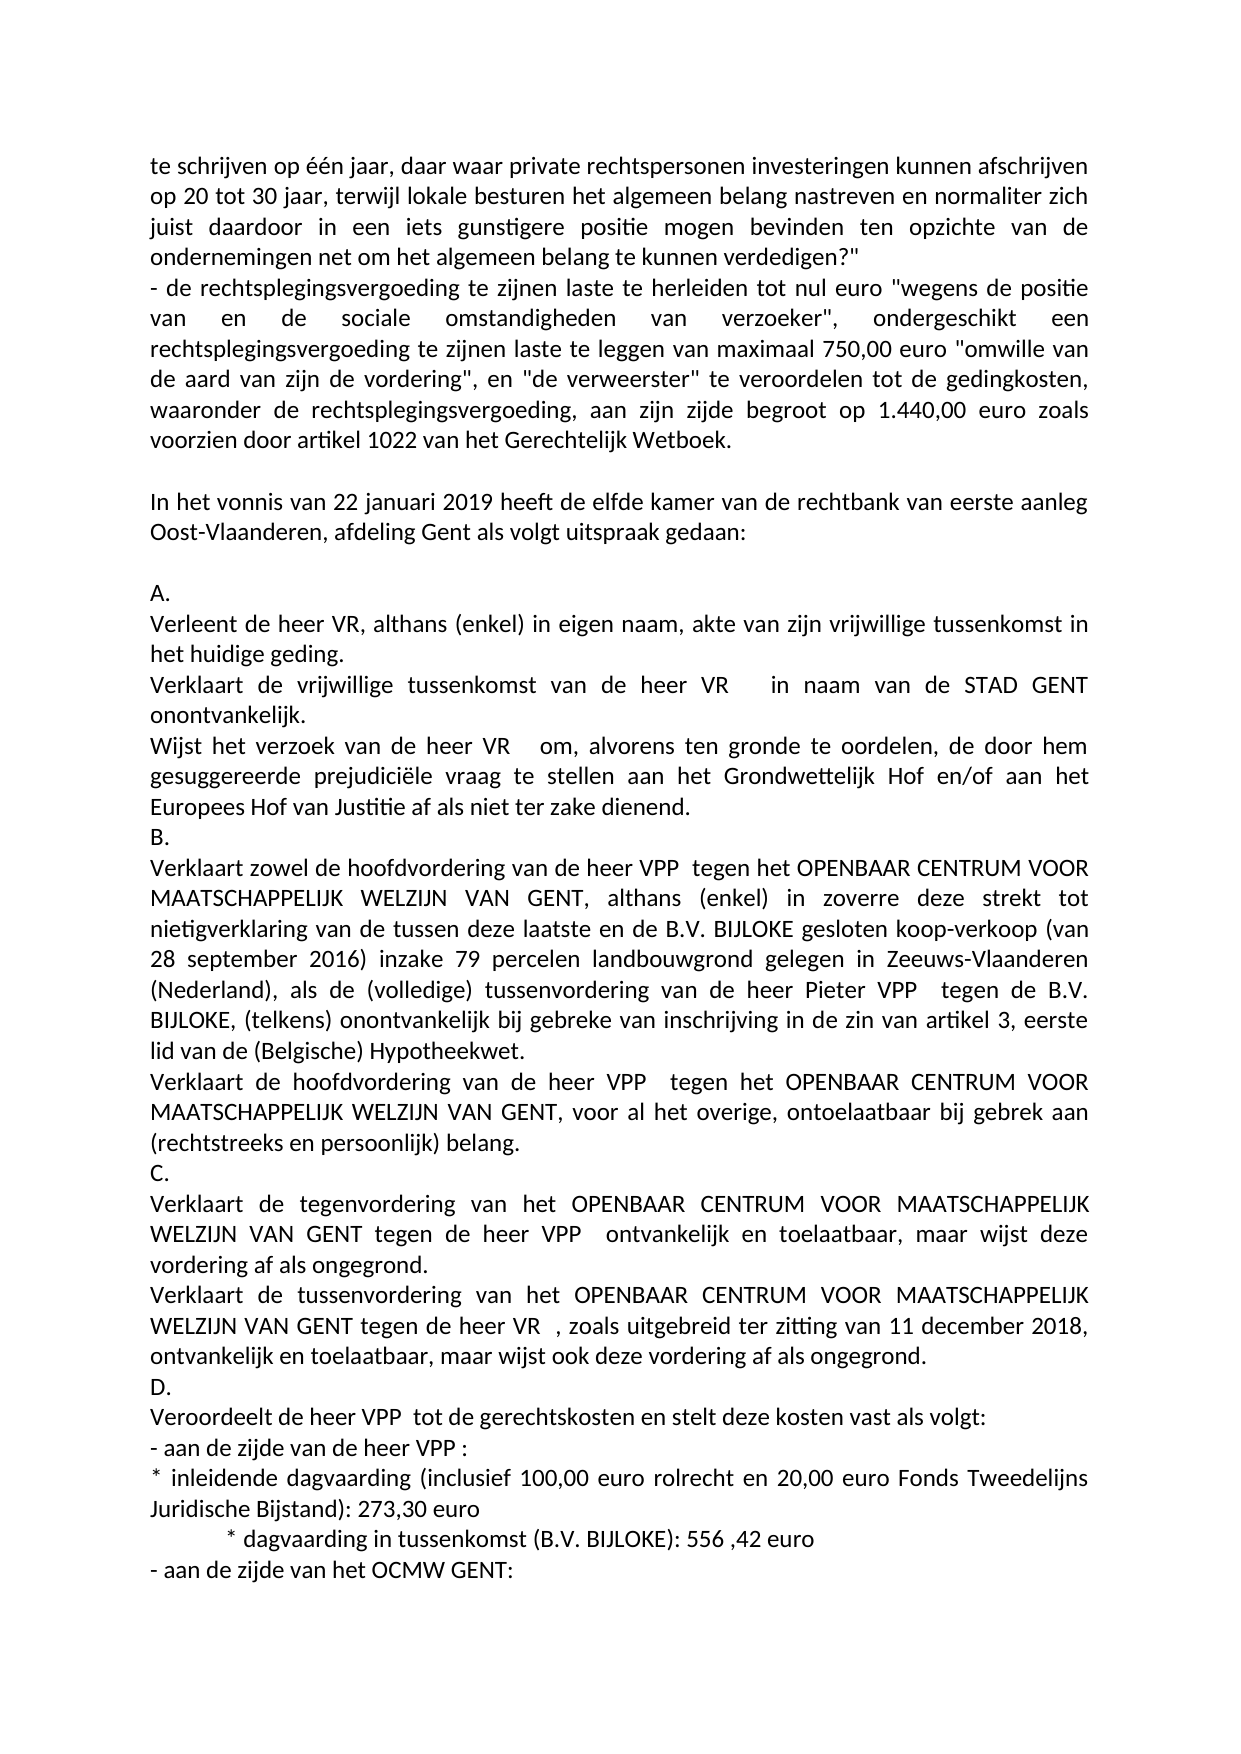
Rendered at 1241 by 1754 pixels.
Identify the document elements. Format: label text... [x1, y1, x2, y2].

list Verklaart zowel de hoofdvordering van de heer VPP tegen het OPENBAAR CENTRUM VOOR MAATSCHAPPELIJK WELZIJN VAN GENT, althans (enkel) in zoverre deze strekt tot nietigverklaring van de tussen deze laatste en de B.V. BIJLOKE gesloten koop-verkoop (van 28 september 2016) inzake 79 percelen landbouwgrond gelegen in Zeeuws-Vlaanderen (Nederland), als de (volledige) tussenvordering van de heer Pieter VPP tegen de B.V. BIJLOKE, (telkens) onontvankelijk bij gebreke van inschrijving in de zin van artikel 3, eerste lid van de (Belgische) Hypotheekwet. [150, 852, 1090, 1066]
list Verleent de heer VR, althans (enkel) in eigen naam, akte van zijn vrijwillige tussenkomst in het huidige geding. [150, 608, 1090, 669]
list * dagvaarding in tussenkomst (B.V. BIJLOKE): 556 ,42 euro [150, 1523, 1090, 1554]
list Verklaart de tegenvordering van het OPENBAAR CENTRUM VOOR MAATSCHAPPELIJK WELZIJN VAN GENT tegen de heer VPP ontvankelijk en toelaatbaar, maar wijst deze vordering af als ongegrond. [150, 1188, 1090, 1279]
list Verklaart de tussenvordering van het OPENBAAR CENTRUM VOOR MAATSCHAPPELIJK WELZIJN VAN GENT tegen de heer VR , zoals uitgebreid ter zitting van 11 december 2018, ontvankelijk en toelaatbaar, maar wijst ook deze vordering af als ongegrond. [150, 1279, 1090, 1371]
list Veroordeelt de heer VPP tot de gerechtskosten en stelt deze kosten vast als volgt: [150, 1401, 1090, 1432]
list - aan de zijde van het OCMW GENT: [150, 1554, 1090, 1584]
list Verklaart de hoofdvordering van de heer VPP tegen het OPENBAAR CENTRUM VOOR MAATSCHAPPELIJK WELZIJN VAN GENT, voor al het overige, ontoelaatbaar bij gebrek aan (rechtstreeks en persoonlijk) belang. [150, 1066, 1090, 1157]
list B. [150, 821, 1090, 852]
list D. [150, 1371, 1090, 1401]
list Verklaart de vrijwillige tussenkomst van de heer VR in naam van de STAD GENT onontvankelijk. [150, 669, 1090, 730]
list - de rechtsplegingsvergoeding te zijnen laste te herleiden tot nul euro "wegens de positie van en de sociale omstandigheden van verzoeker", ondergeschikt een rechtsplegingsvergoeding te zijnen laste te leggen van maximaal 750,00 euro "omwille van de aard van zijn de vordering", en "de verweerster" te veroordelen tot de gedingkosten, waaronder de rechtsplegingsvergoeding, aan zijn zijde begroot op 1.440,00 euro zoals voorzien door artikel 1022 van het Gerechtelijk Wetboek. [150, 272, 1090, 455]
list C. [150, 1157, 1090, 1188]
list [150, 150, 1090, 272]
list A. [150, 577, 1090, 608]
list Wijst het verzoek van de heer VR om, alvorens ten gronde te oordelen, de door hem gesuggereerde prejudiciële vraag te stellen aan het Grondwettelijk Hof en/of aan het Europees Hof van Justitie af als niet ter zake dienend. [150, 730, 1090, 821]
list - aan de zijde van de heer VPP : [150, 1432, 1090, 1462]
list In het vonnis van 22 januari 2019 heeft de elfde kamer van de rechtbank van eerste aanleg Oost-Vlaanderen, afdeling Gent als volgt uitspraak gedaan: [150, 486, 1090, 547]
list * inleidende dagvaarding (inclusief 100,00 euro rolrecht en 20,00 euro Fonds Tweedelijns Juridische Bijstand): 273,30 euro [150, 1462, 1090, 1523]
